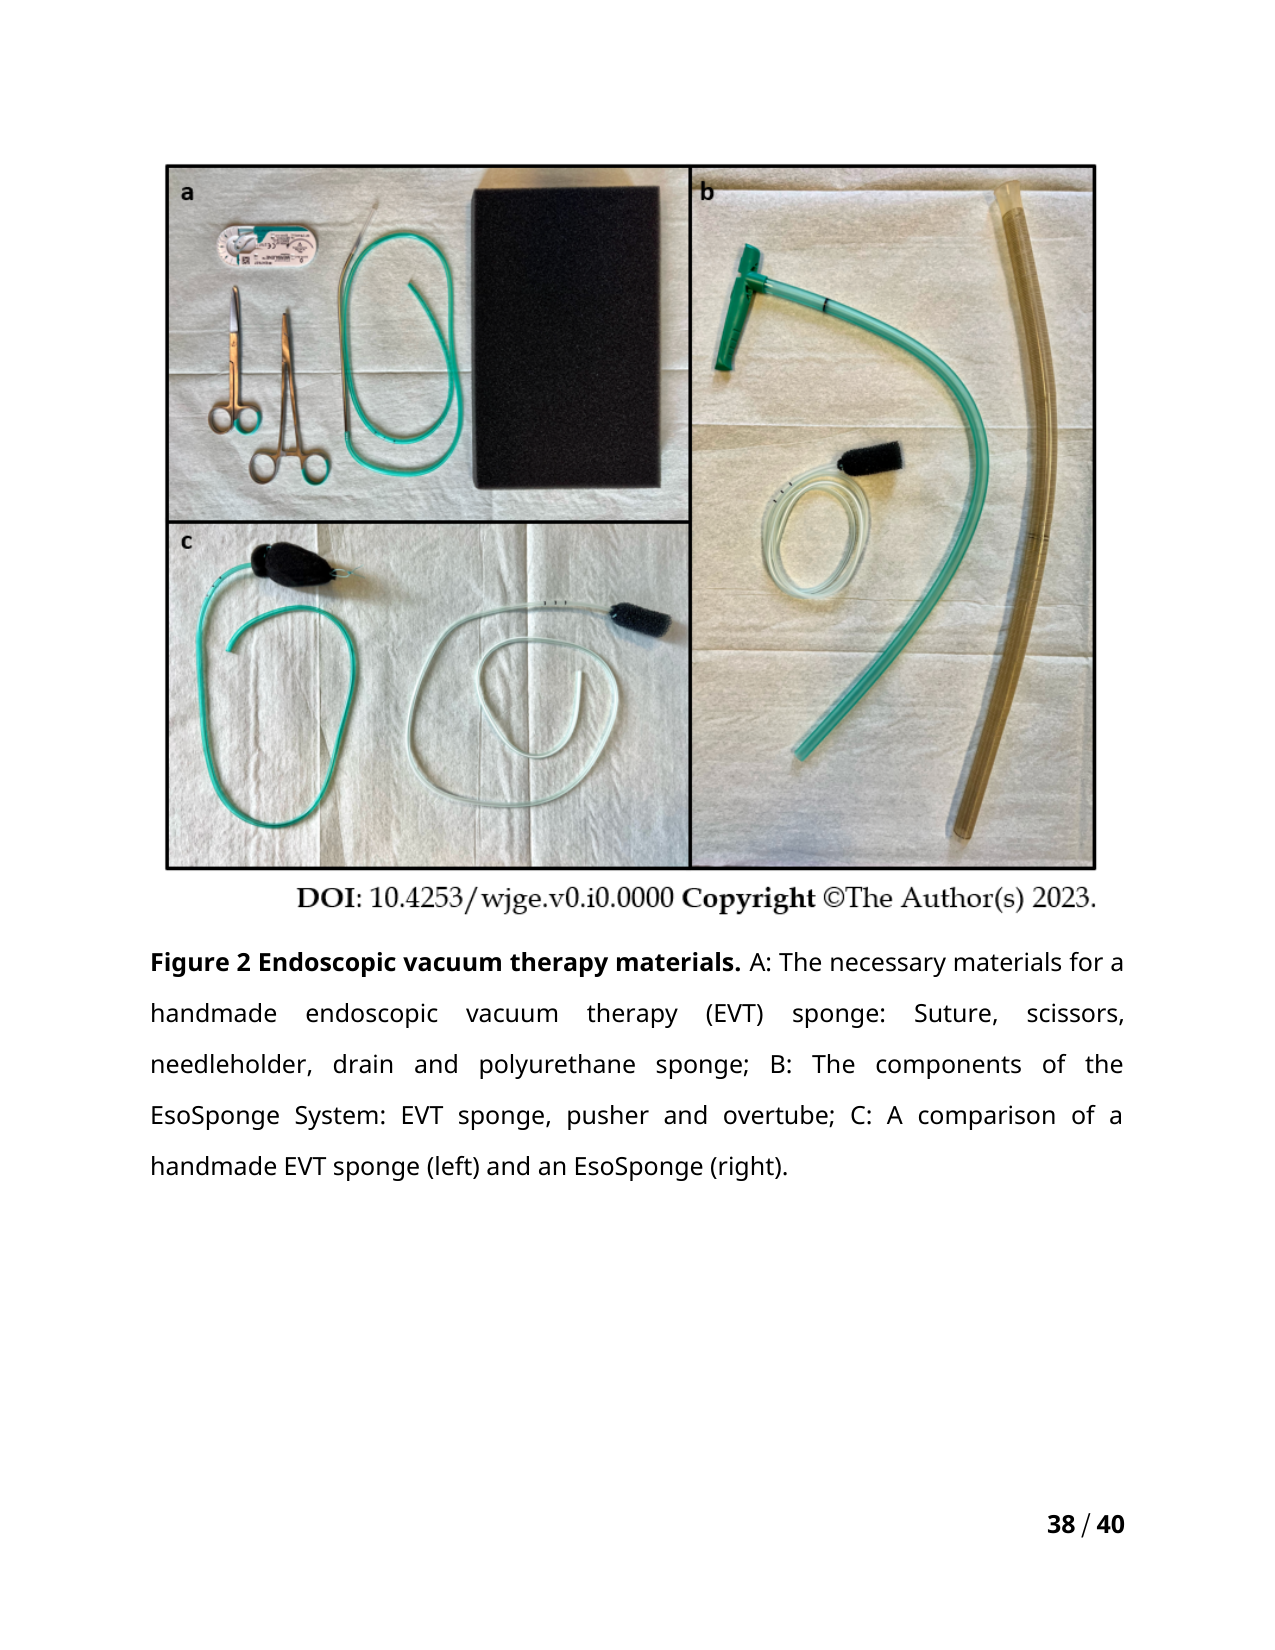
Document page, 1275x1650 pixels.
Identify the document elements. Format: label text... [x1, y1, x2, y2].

picture [150, 150, 1125, 931]
text Figure 2 Endoscopic vacuum therapy materials. A: The necessary materials for a handmade endoscopic vacuum therapy (EVT) sponge: Suture, scissors, needleholder, drain and polyurethane sponge; B: The components of the EsoSponge System: EVT sponge, pusher and overtube; C: A comparison of a handmade EVT sponge (left) and an EsoSponge (right). [150, 944, 1125, 1183]
